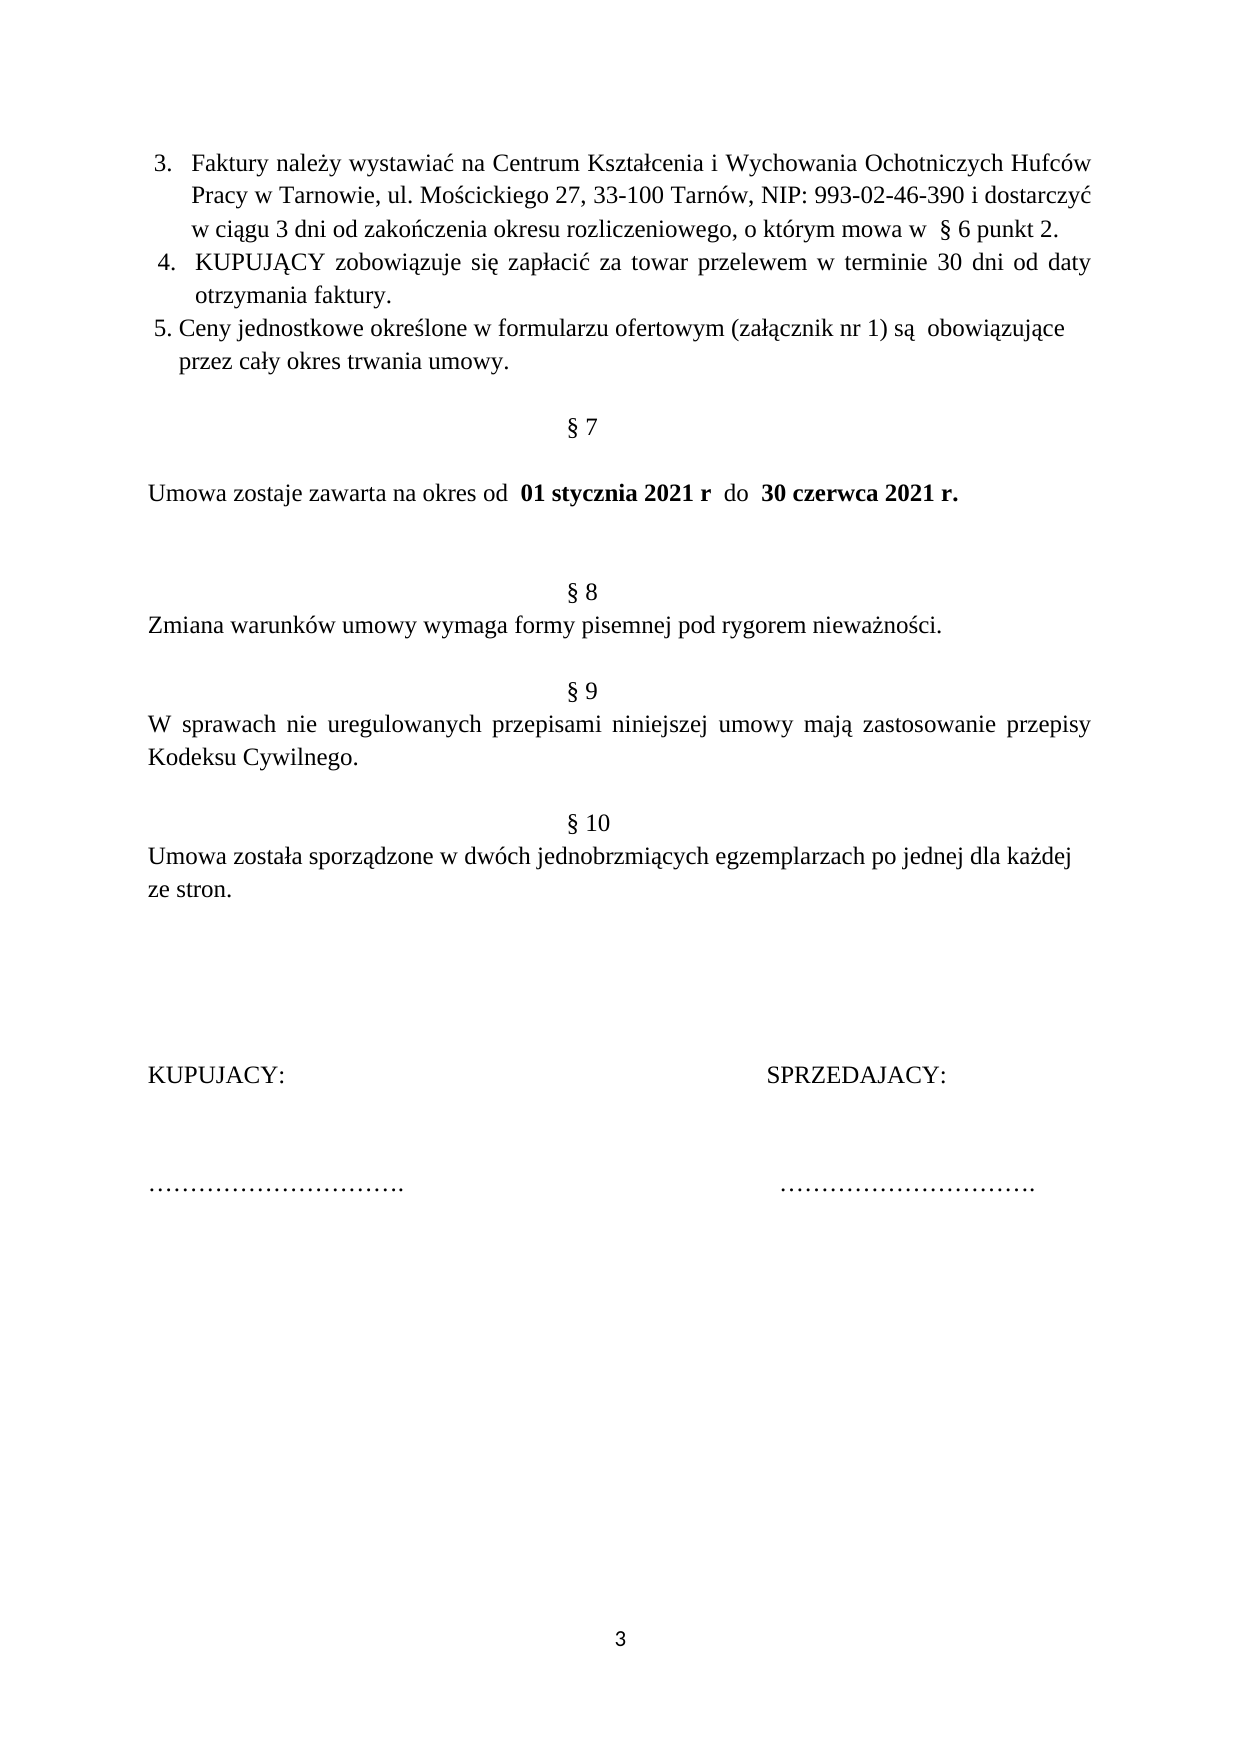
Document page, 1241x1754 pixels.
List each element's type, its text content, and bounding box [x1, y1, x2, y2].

list W sprawach nie uregulowanych przepisami niniejszej umowy mają zastosowanie przepisy Kodeksu Cywilnego. [148, 709, 1093, 771]
list Zmiana warunków umowy wymaga formy pisemnej pod rygorem nieważności. [148, 610, 1093, 639]
text KUPUJACY: SPRZEDAJACY: [148, 1060, 1093, 1089]
list Umowa zostaje zawarta na okres od 01 stycznia 2021 r do 30 czerwca 2021 r. [148, 478, 1093, 507]
list § 10 [223, 808, 1093, 837]
list KUPUJĄCY zobowiązuje się zapłacić za towar przelewem w terminie 30 dni od daty otrzymania faktury. [157, 247, 1093, 308]
list § 8 [223, 577, 1093, 606]
text 5. Ceny jednostkowe określone w formularzu ofertowym (załącznik nr 1) są obowiązujące [153, 313, 1093, 341]
text …………………………. …………………………. [148, 1168, 1093, 1196]
list § 9 [223, 676, 1093, 705]
list § 7 [223, 412, 1093, 441]
list Faktury należy wystawiać na Centrum Kształcenia i Wychowania Ochotniczych Hufców Pracy w Tarnowie, ul. Mościckiego 27, 33-100 Tarnów, NIP: 993-02-46-390 i dostarczyć w ciągu 3 dni od zakończenia okresu rozliczeniowego, o którym mowa w § 6 punkt 2. [153, 148, 1093, 242]
list Umowa została sporządzone w dwóch jednobrzmiących egzemplarzach po jednej dla każdej ze stron. [148, 841, 1093, 903]
text przez cały okres trwania umowy. [153, 346, 1093, 374]
